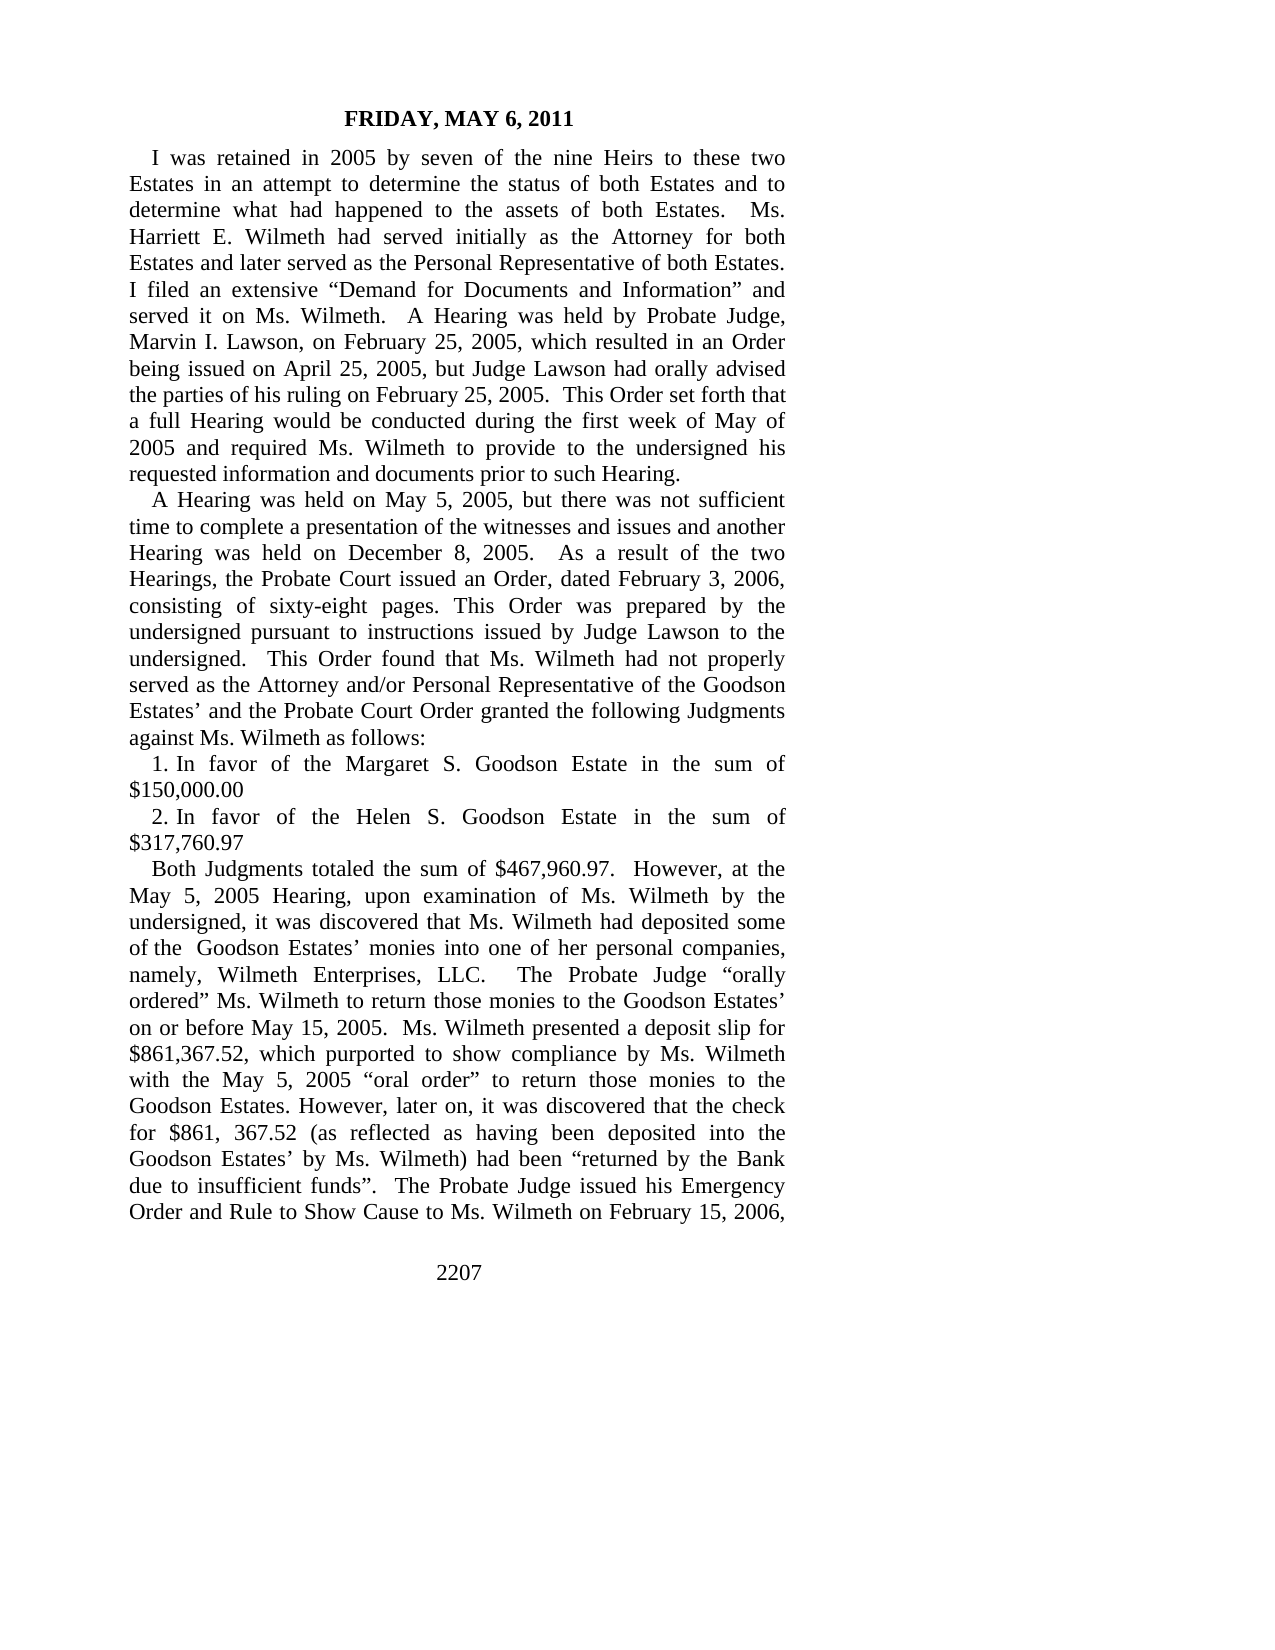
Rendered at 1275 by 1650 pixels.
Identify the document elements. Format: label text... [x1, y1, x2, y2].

text A Hearing was held on May 5, 2005, but there was not sufficient time to complete a presentation of the witnesses and issues and another Hearing was held on December 8, 2005. As a result of the two Hearings, the Probate Court issued an Order, dated February 3, 2006, consisting of sixty-eight pages. This Order was prepared by the undersigned pursuant to instructions issued by Judge Lawson to the undersigned. This Order found that Ms. Wilmeth had not properly served as the Attorney and/or Personal Representative of the Goodson Estates’ and the Probate Court Order granted the following Judgments against Ms. Wilmeth as follows: [129, 486, 787, 750]
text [129, 855, 787, 1224]
text 2. In favor of the Helen S. Goodson Estate in the sum of $317,760.97 [129, 803, 787, 855]
text 1. In favor of the Margaret S. Goodson Estate in the sum of $150,000.00 [129, 750, 787, 803]
text I was retained in 2005 by seven of the nine Heirs to these two Estates in an attempt to determine the status of both Estates and to determine what had happened to the assets of both Estates. Ms. Harriett E. Wilmeth had served initially as the Attorney for both Estates and later served as the Personal Representative of both Estates. I filed an extensive “Demand for Documents and Information” and served it on Ms. Wilmeth. A Hearing was held by Probate Judge, Marvin I. Lawson, on February 25, 2005, which resulted in an Order being issued on April 25, 2005, but Judge Lawson had orally advised the parties of his ruling on February 25, 2005. This Order set forth that a full Hearing would be conducted during the first week of May of 2005 and required Ms. Wilmeth to provide to the undersigned his requested information and documents prior to such Hearing. [129, 144, 787, 486]
